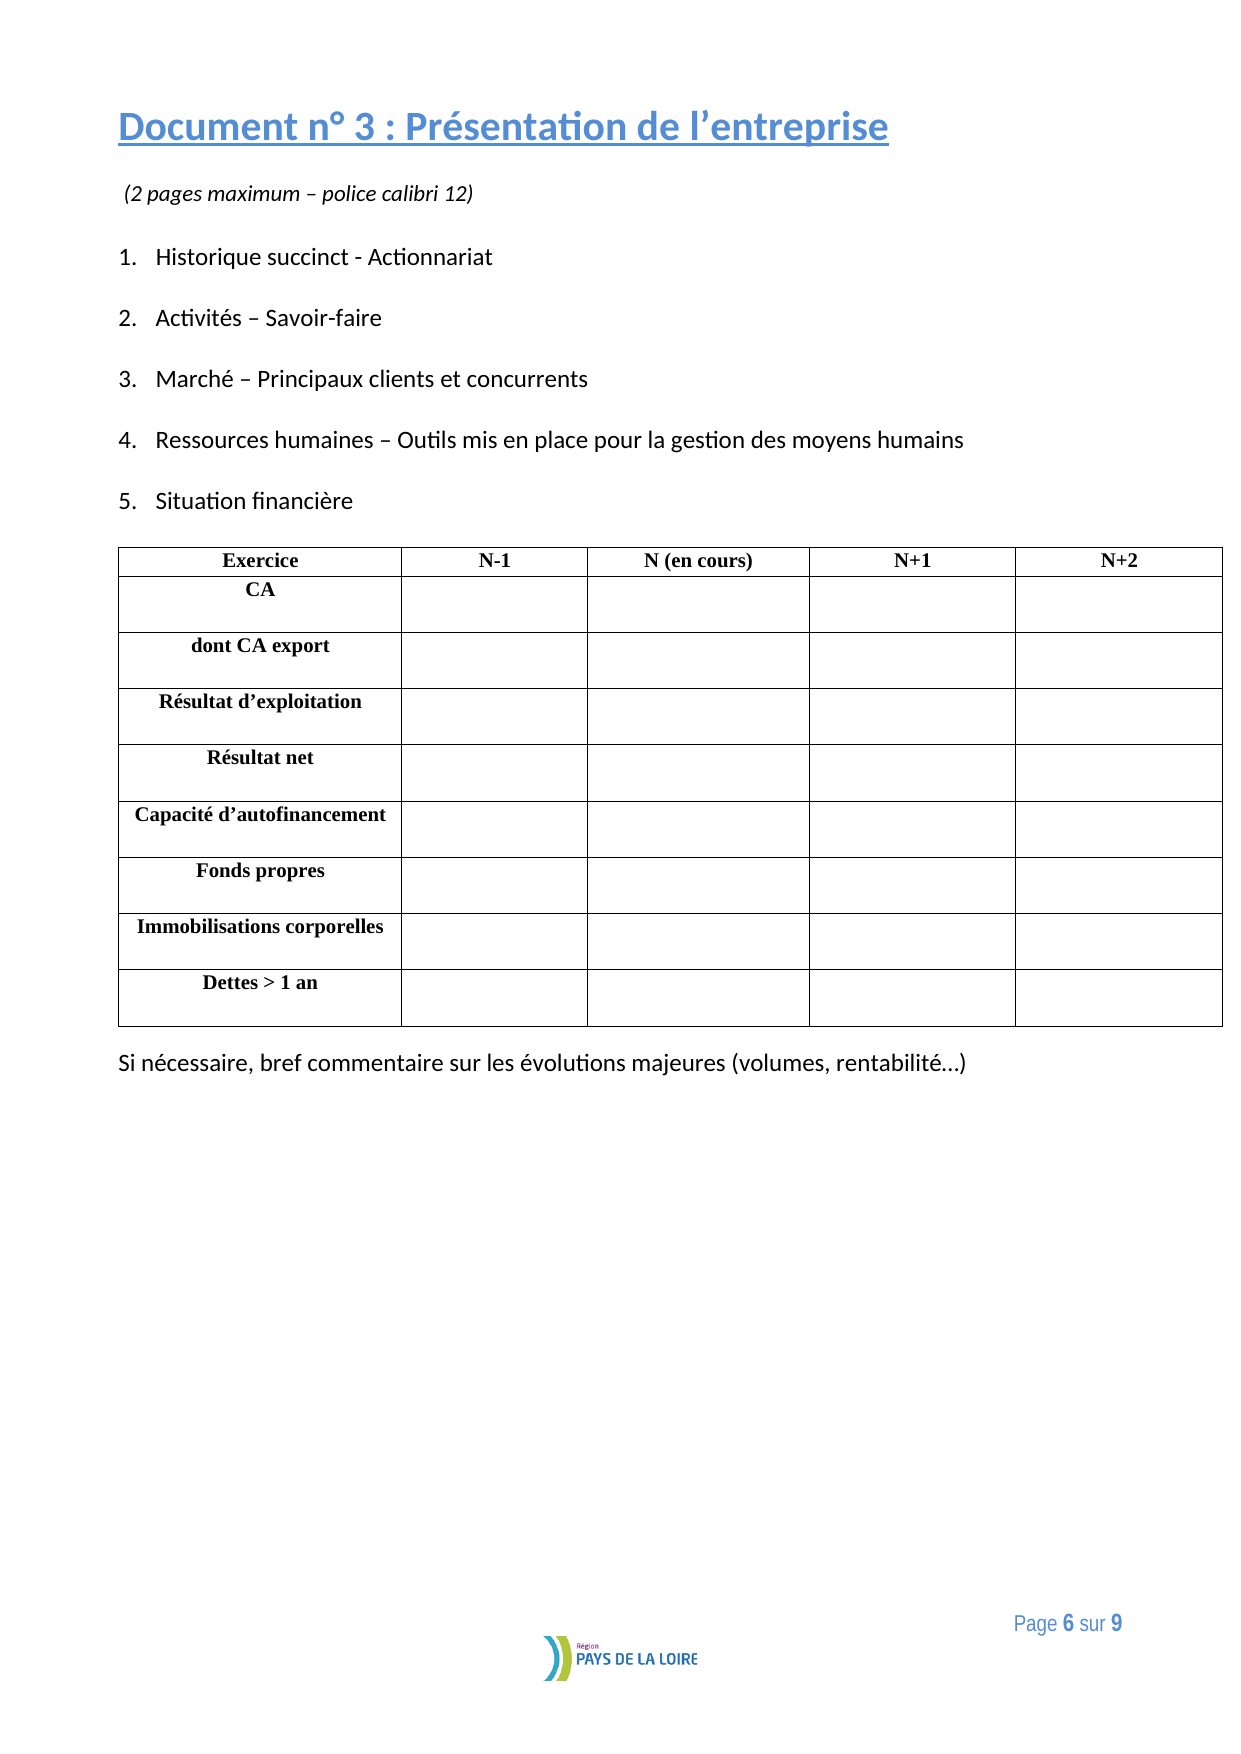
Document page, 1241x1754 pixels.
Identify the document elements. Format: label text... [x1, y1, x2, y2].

table_header N+1 [810, 548, 1015, 576]
table_header N-1 [402, 548, 587, 576]
table_cell dont CA export [119, 633, 401, 688]
table_cell [588, 858, 809, 913]
list Historique succinct - Actionnariat [118, 241, 1122, 272]
table_header Exercice [119, 548, 401, 576]
table_cell Résultat net [119, 745, 401, 801]
table_cell [402, 745, 587, 801]
table_cell Fonds propres [119, 858, 401, 913]
table_cell [402, 577, 587, 632]
table_cell CA [119, 577, 401, 632]
table_cell Dettes > 1 an [119, 970, 401, 1026]
table_cell [402, 633, 587, 688]
list Marché – Principaux clients et concurrents [118, 363, 1122, 394]
table_cell [588, 914, 809, 969]
table_cell [810, 633, 1015, 688]
table_cell [810, 858, 1015, 913]
table_cell [810, 577, 1015, 632]
text Si nécessaire, bref commentaire sur les évolutions majeures (volumes, rentabilité…) [118, 1047, 1122, 1077]
table_cell [588, 802, 809, 857]
table_cell [810, 745, 1015, 801]
table_cell [810, 914, 1015, 969]
table_cell [810, 970, 1015, 1026]
table_cell Résultat d’exploitation [119, 689, 401, 744]
table_cell [1016, 745, 1222, 801]
table_cell [402, 914, 587, 969]
text Document n° 3 : Présentation de l’entreprise [118, 100, 1122, 151]
table_cell [588, 689, 809, 744]
table_cell [402, 970, 587, 1026]
table_cell [810, 689, 1015, 744]
picture [543, 1636, 698, 1681]
list Activités – Savoir-faire [118, 302, 1122, 333]
table_header N (en cours) [588, 548, 809, 576]
table_cell [1016, 914, 1222, 969]
table_cell [588, 577, 809, 632]
table_cell [402, 858, 587, 913]
table_cell [402, 689, 587, 744]
list Situation financière [118, 486, 1122, 516]
table_cell [1016, 802, 1222, 857]
table_cell [588, 633, 809, 688]
table_cell [1016, 970, 1222, 1026]
table_cell [402, 802, 587, 857]
table_cell Immobilisations corporelles [119, 914, 401, 969]
table_cell [588, 970, 809, 1026]
table_cell [810, 802, 1015, 857]
list Ressources humaines – Outils mis en place pour la gestion des moyens humains [118, 424, 1122, 455]
table_header N+2 [1016, 548, 1222, 576]
text (2 pages maximum – police calibri 12) [118, 179, 1122, 207]
table_cell [1016, 689, 1222, 744]
table_cell [588, 745, 809, 801]
table_cell Capacité d’autofinancement [119, 802, 401, 857]
table_cell [1016, 577, 1222, 632]
table_cell [1016, 633, 1222, 688]
table_cell [1016, 858, 1222, 913]
